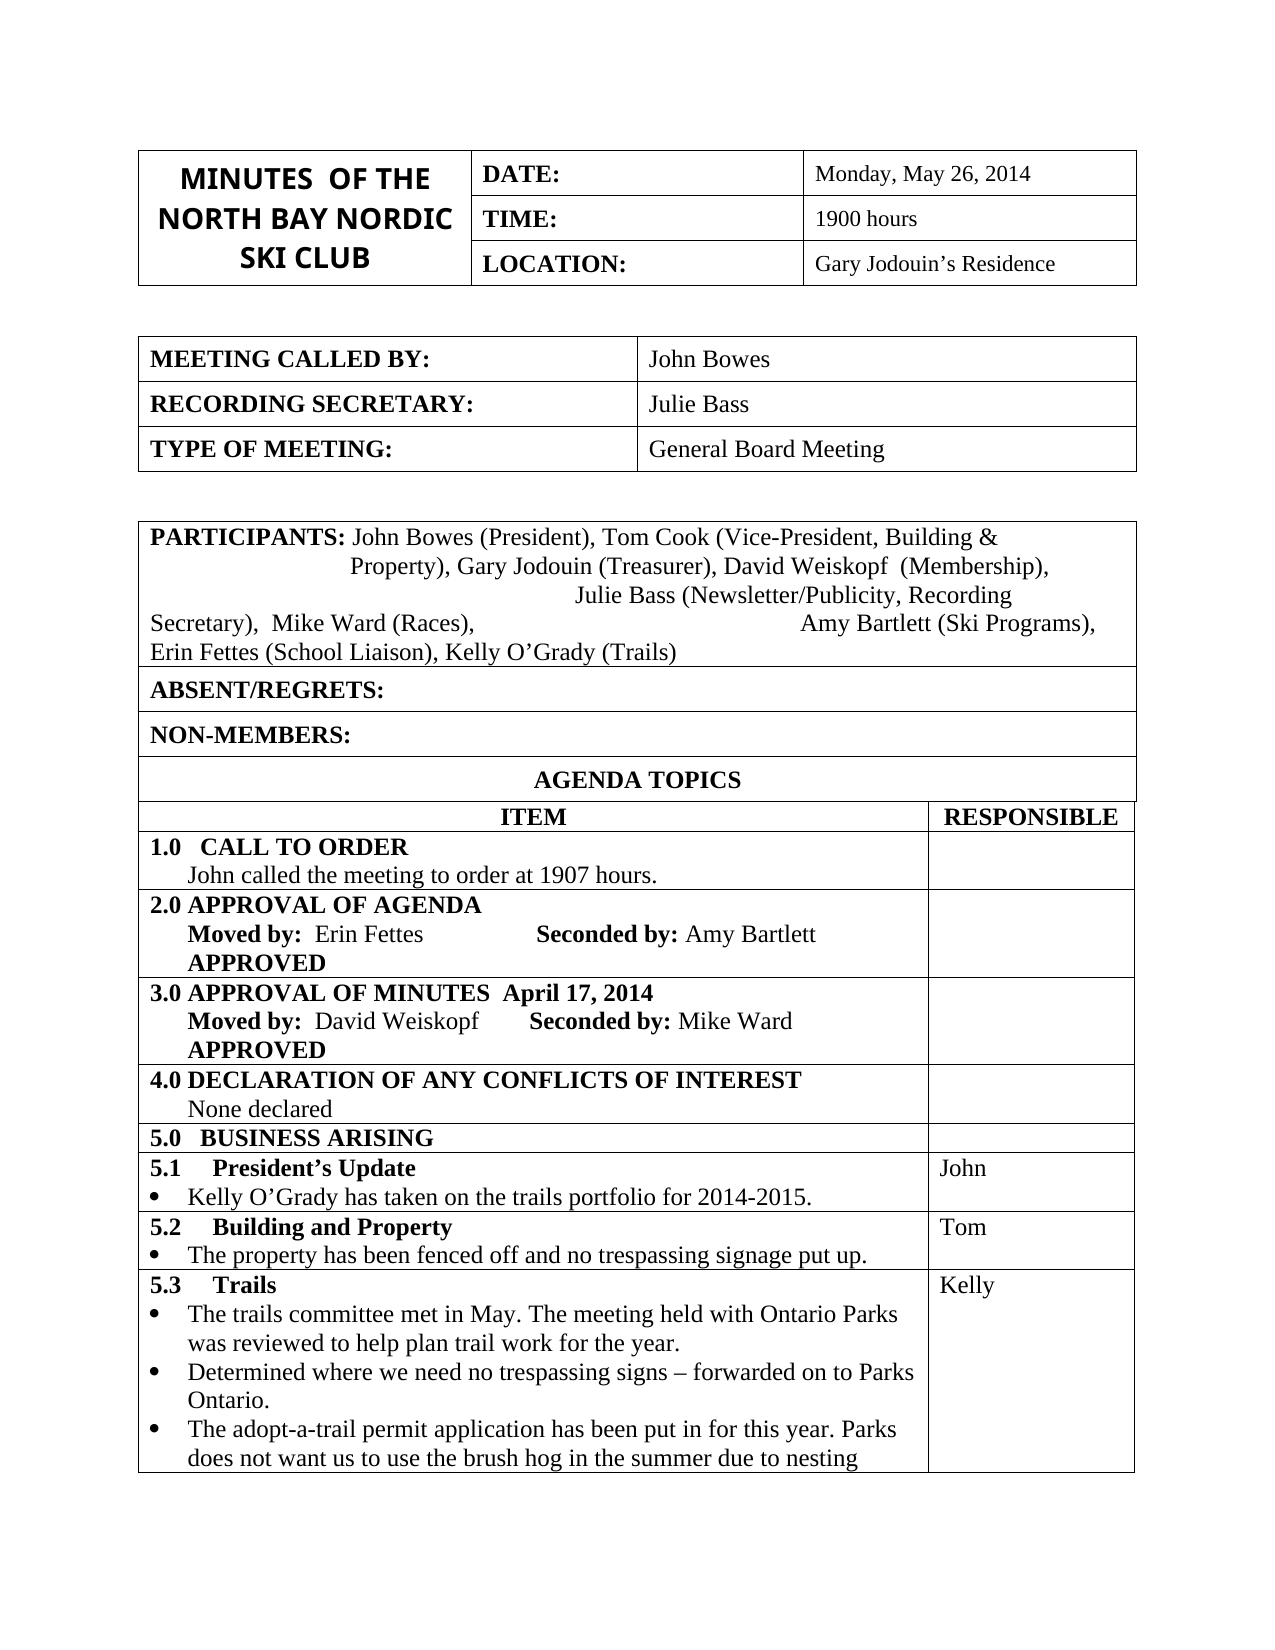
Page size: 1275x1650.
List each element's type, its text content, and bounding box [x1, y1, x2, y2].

table_cell 5.0 BUSINESS ARISING [139, 1124, 928, 1152]
table_cell TYPE OF MEETING: [139, 427, 637, 471]
table_cell ABSENT/REGRETS: [139, 667, 1136, 711]
table_cell APPROVAL OF MINUTES April 17, 2014 Moved by: David Weiskopf Seconded by: Mike Ward APPROVED [139, 978, 928, 1064]
table_header John Bowes [638, 337, 1136, 381]
table_cell 1900 hours [804, 196, 1136, 240]
table_cell LOCATION: [472, 241, 803, 285]
table_cell [929, 1065, 1134, 1122]
table_header Monday, May 26, 2014 [804, 151, 1136, 195]
table_cell NON-MEMBERS: [139, 712, 1136, 756]
table_cell AGENDA TOPICS [139, 757, 1136, 801]
table_cell TIME: [472, 196, 803, 240]
table_header PARTICIPANTS: John Bowes (President), Tom Cook (Vice-President, Building & Property), Gary Jodouin (Treasurer), David Weiskopf (Membership), Julie Bass (Newsletter/Publicity, Recording Secretary), Mike Ward (Races), Amy Bartlett (Ski Programs), Erin Fettes (School Liaison), Kelly O’Grady (Trails) [139, 522, 1136, 666]
table_cell APPROVAL OF AGENDA Moved by: Erin Fettes Seconded by: Amy Bartlett APPROVED [139, 890, 928, 977]
table_cell Kelly [929, 1270, 1134, 1472]
table_cell Tom [929, 1212, 1134, 1269]
table_cell [929, 832, 1134, 889]
table_header MEETING CALLED BY: [139, 337, 637, 381]
table_cell RECORDING SECRETARY: [139, 382, 637, 426]
table_header DATE: [472, 151, 803, 195]
table_cell John [929, 1153, 1134, 1211]
table_cell [929, 978, 1134, 1064]
table_cell [929, 890, 1134, 977]
table_cell [929, 1124, 1134, 1152]
table_cell Gary Jodouin’s Residence [804, 241, 1136, 285]
table_cell ITEM [139, 802, 928, 831]
table_cell RESPONSIBLE [929, 802, 1134, 831]
table_cell 5.2 Building and Property The property has been fenced off and no trespassing signage put up. [139, 1212, 928, 1269]
table_header MINUTES OF THE NORTH BAY NORDIC SKI CLUB [139, 151, 471, 285]
table_cell CALL TO ORDER John called the meeting to order at 1907 hours. [139, 832, 928, 889]
table_cell General Board Meeting [638, 427, 1136, 471]
table_cell DECLARATION OF ANY CONFLICTS OF INTEREST None declared [139, 1065, 928, 1122]
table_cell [139, 1270, 928, 1472]
table_cell 5.1 President’s Update Kelly O’Grady has taken on the trails portfolio for 2014-2015. [139, 1153, 928, 1211]
table_cell Julie Bass [638, 382, 1136, 426]
